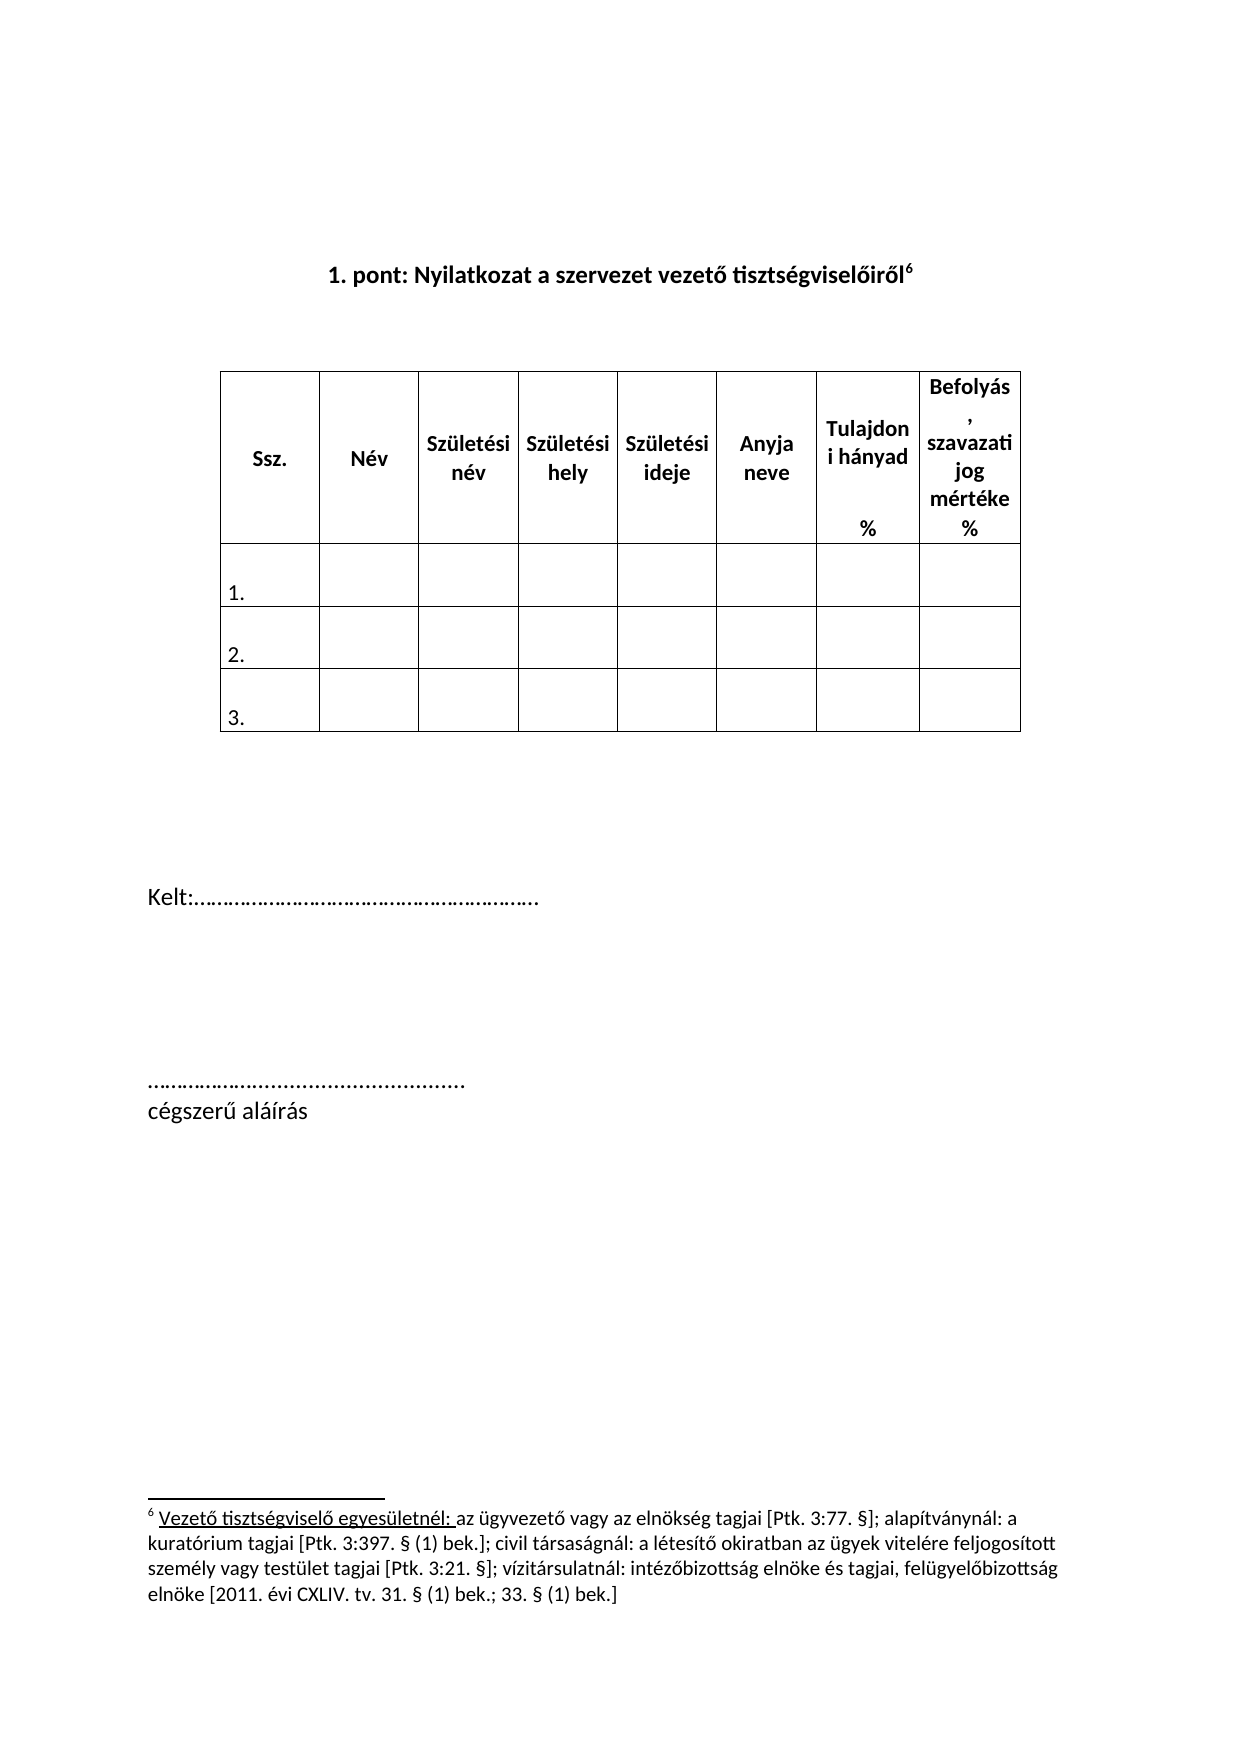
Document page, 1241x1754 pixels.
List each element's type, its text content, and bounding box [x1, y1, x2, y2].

table_cell [618, 544, 716, 606]
table_cell [419, 544, 518, 606]
table_cell [920, 669, 1020, 731]
table_cell [320, 544, 418, 606]
table_cell [920, 544, 1020, 606]
table_header Anyja neve [717, 372, 816, 543]
table_cell [519, 669, 617, 731]
table_header Név [320, 372, 418, 543]
table_header Születési ideje [618, 372, 716, 543]
table_cell 1. [221, 544, 319, 606]
text 1. pont: Nyilatkozat a szervezet vezető tisztségviselőiről [148, 259, 1093, 290]
table_header Befolyás, szavazati jog mértéke [920, 372, 1020, 512]
table_cell [618, 607, 716, 668]
table_cell [519, 607, 617, 668]
table_cell [817, 544, 919, 606]
table_cell [419, 607, 518, 668]
text ……………….................................. [148, 1064, 1093, 1095]
table_header Születési hely [519, 372, 617, 543]
text Kelt:…………………………………………………… [148, 881, 1093, 912]
table_cell [419, 669, 518, 731]
table_cell [817, 607, 919, 668]
table_cell [519, 544, 617, 606]
text cégszerű aláírás [148, 1095, 1093, 1126]
table_cell [920, 607, 1020, 668]
table_cell [717, 607, 816, 668]
table_cell % [817, 512, 919, 543]
table_cell % [920, 512, 1020, 543]
table_header Tulajdoni hányad [817, 372, 919, 512]
table_cell [618, 669, 716, 731]
table_cell 3. [221, 669, 319, 731]
table_cell [817, 669, 919, 731]
table_cell [320, 669, 418, 731]
table_header Ssz. [221, 372, 319, 543]
table_cell [717, 544, 816, 606]
table_cell 2. [221, 607, 319, 668]
table_cell [717, 669, 816, 731]
table_cell [320, 607, 418, 668]
table_header Születési név [419, 372, 518, 543]
